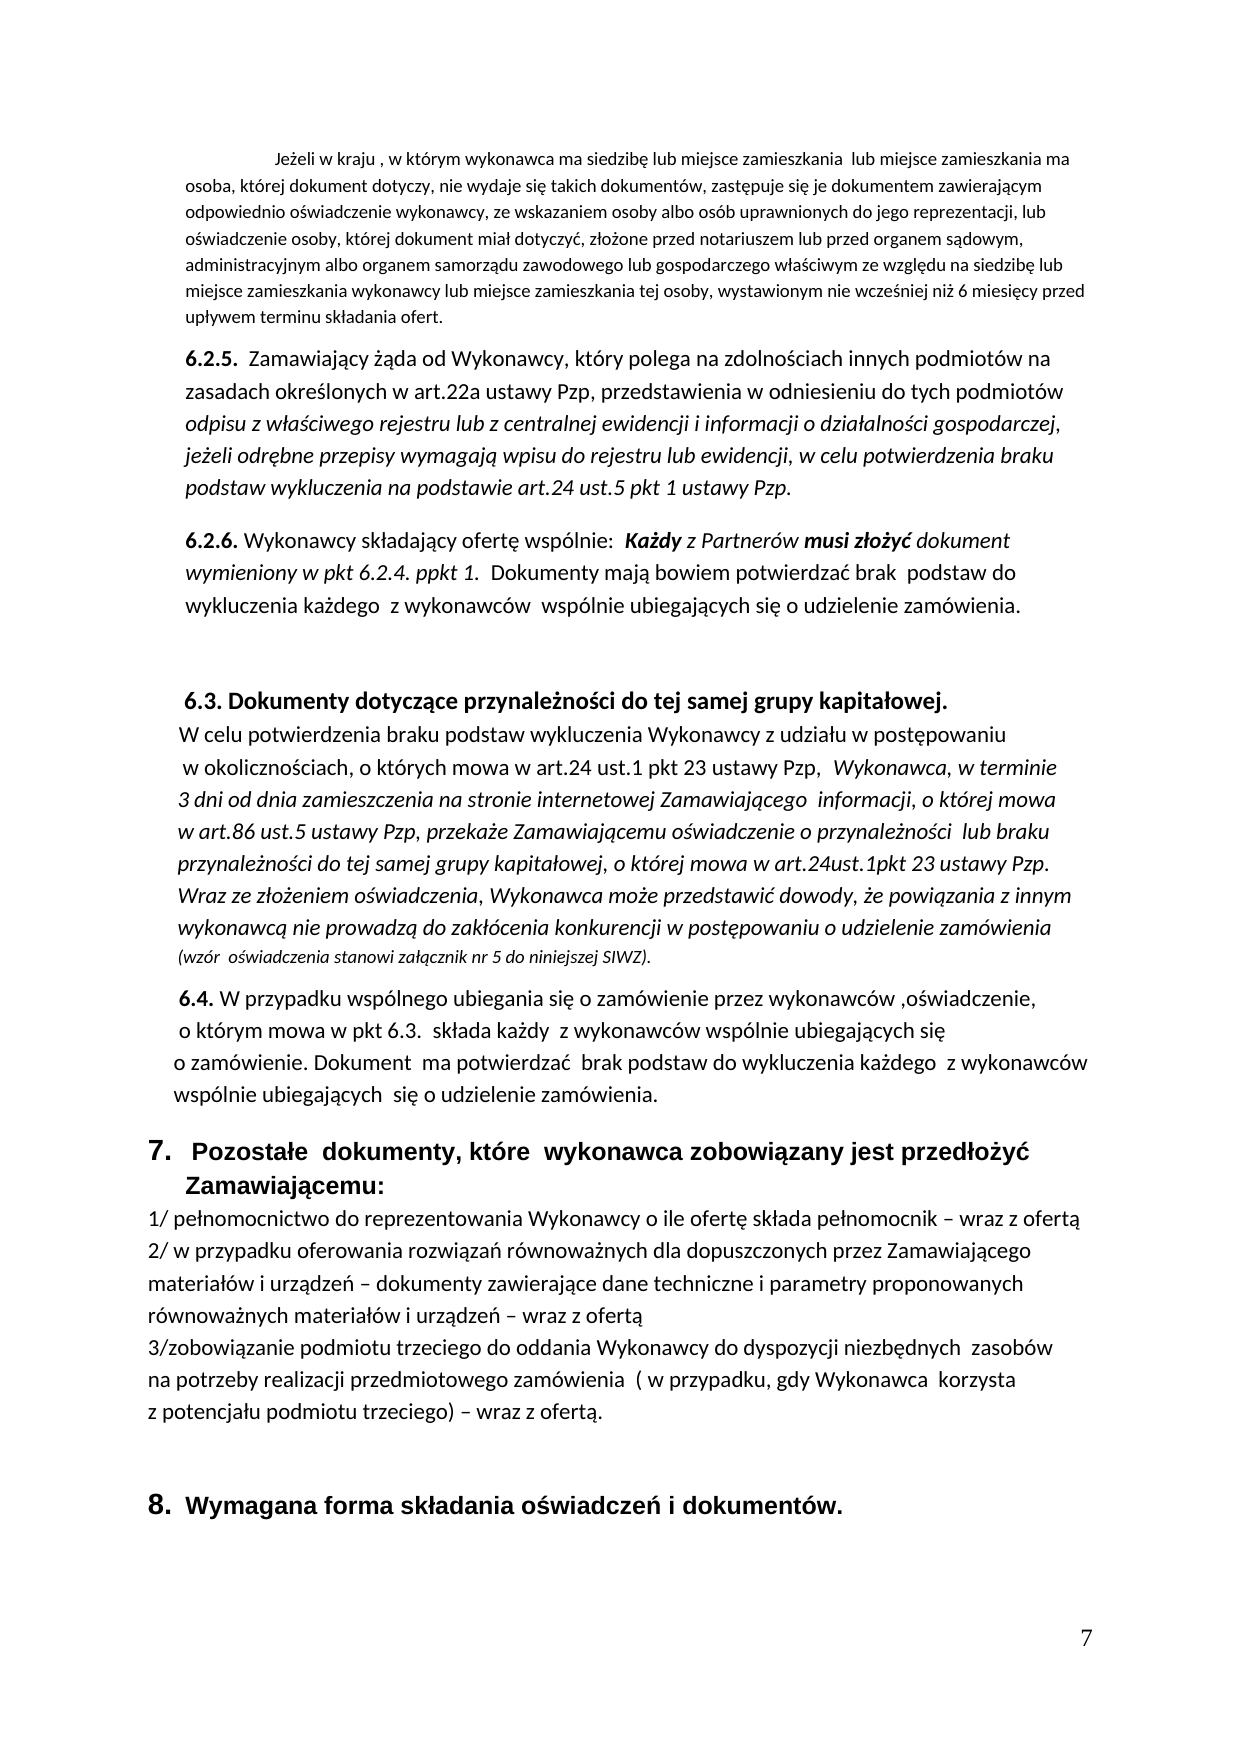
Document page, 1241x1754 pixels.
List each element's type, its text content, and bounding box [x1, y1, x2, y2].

text Jeżeli w kraju , w którym wykonawca ma siedzibę lub miejsce zamieszkania lub miejsce zamieszkania ma osoba, której dokument dotyczy, nie wydaje się takich dokumentów, zastępuje się je dokumentem zawierającym odpowiednio oświadczenie wykonawcy, ze wskazaniem osoby albo osób uprawnionych do jego reprezentacji, lub oświadczenie osoby, której dokument miał dotyczyć, złożone przed notariuszem lub przed organem sądowym, administracyjnym albo organem samorządu zawodowego lub gospodarczego właściwym ze względu na siedzibę lub miejsce zamieszkania wykonawcy lub miejsce zamieszkania tej osoby, wystawionym nie wcześniej niż 6 miesięcy przed upływem terminu składania ofert. [185, 148, 1093, 329]
text 6.4. W przypadku wspólnego ubiegania się o zamówienie przez wykonawców ,oświadczenie, [148, 984, 1093, 1012]
text 2/ w przypadku oferowania rozwiązań równoważnych dla dopuszczonych przez Zamawiającego materiałów i urządzeń – dokumenty zawierające dane techniczne i parametry proponowanych równoważnych materiałów i urządzeń – wraz z ofertą [148, 1236, 1093, 1329]
list Wymagana forma składania oświadczeń i dokumentów. [148, 1487, 1093, 1520]
text o zamówienie. Dokument ma potwierdzać brak podstaw do wykluczenia każdego z wykonawców [148, 1048, 1093, 1076]
text w okolicznościach, o których mowa w art.24 ust.1 pkt 23 ustawy Pzp, Wykonawca, w terminie 3 dni od dnia zamieszczenia na stronie internetowej Zamawiającego informacji, o której mowa w art.86 ust.5 ustawy Pzp, przekaże Zamawiającemu oświadczenie o przynależności lub braku przynależności do tej samej grupy kapitałowej, o której mowa w art.24ust.1pkt 23 ustawy Pzp. Wraz ze złożeniem oświadczenia, Wykonawca może przedstawić dowody, że powiązania z innym wykonawcą nie prowadzą do zakłócenia konkurencji w postępowaniu o udzielenie zamówienia (wzór oświadczenia stanowi załącznik nr 5 do niniejszej SIWZ). [177, 753, 1093, 968]
text 6.2.5. Zamawiający żąda od Wykonawcy, który polega na zdolnościach innych podmiotów na zasadach określonych w art.22a ustawy Pzp, przedstawienia w odniesieniu do tych podmiotów odpisu z właściwego rejestru lub z centralnej ewidencji i informacji o działalności gospodarczej, jeżeli odrębne przepisy wymagają wpisu do rejestru lub ewidencji, w celu potwierdzenia braku podstaw wykluczenia na podstawie art.24 ust.5 pkt 1 ustawy Pzp. [185, 344, 1093, 501]
text 1/ pełnomocnictwo do reprezentowania Wykonawcy o ile ofertę składa pełnomocnik – wraz z ofertą [148, 1204, 1093, 1232]
list Pozostałe dokumenty, które wykonawca zobowiązany jest przedłożyć Zamawiającemu: [148, 1133, 1093, 1200]
text 6.3. Dokumenty dotyczące przynależności do tej samej grupy kapitałowej. [148, 685, 1093, 716]
text o którym mowa w pkt 6.3. składa każdy z wykonawców wspólnie ubiegających się [148, 1016, 1093, 1044]
text 6.2.6. Wykonawcy składający ofertę wspólnie: Każdy z Partnerów musi złożyć dokument wymieniony w pkt 6.2.4. ppkt 1. Dokumenty mają bowiem potwierdzać brak podstaw do wykluczenia każdego z wykonawców wspólnie ubiegających się o udzielenie zamówienia. [185, 526, 1093, 619]
text wspólnie ubiegających się o udzielenie zamówienia. [148, 1080, 1093, 1108]
text W celu potwierdzenia braku podstaw wykluczenia Wykonawcy z udziału w postępowaniu [148, 720, 1093, 748]
text 3/zobowiązanie podmiotu trzeciego do oddania Wykonawcy do dyspozycji niezbędnych zasobów na potrzeby realizacji przedmiotowego zamówienia ( w przypadku, gdy Wykonawca korzysta z potencjału podmiotu trzeciego) – wraz z ofertą. [148, 1333, 1093, 1425]
